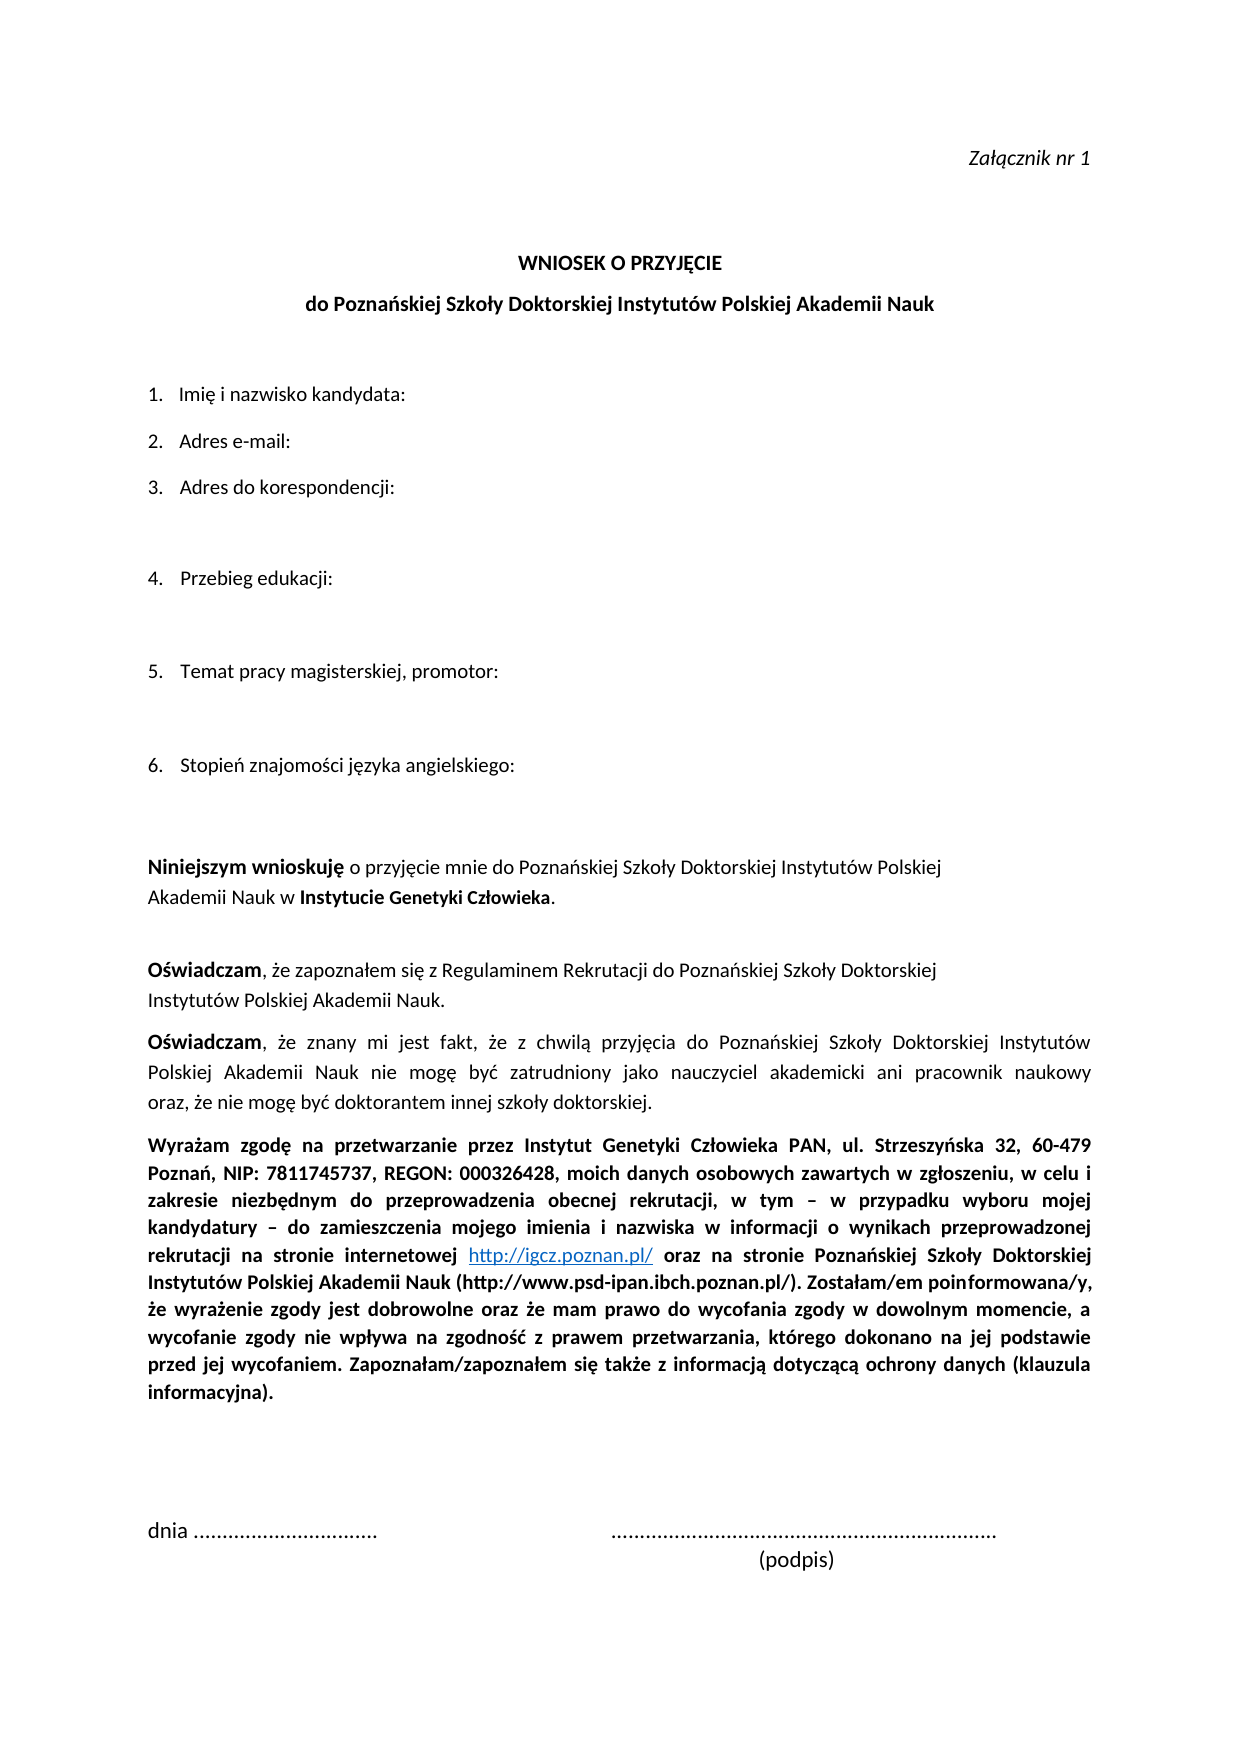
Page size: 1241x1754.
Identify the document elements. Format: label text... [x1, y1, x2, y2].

text do Poznańskiej Szkoły Doktorskiej Instytutów Polskiej Akademii Nauk [148, 294, 1093, 316]
text WNIOSEK O PRZYJĘCIE [148, 252, 1093, 274]
text (podpis) [148, 1545, 1093, 1573]
text dnia ................................ ................................................................... [148, 1517, 1093, 1545]
list Adres do korespondencji: [148, 458, 1093, 504]
list Stopień znajomości języka angielskiego: [148, 697, 1093, 791]
list Adres e-mail: [148, 411, 1093, 458]
list Imię i nazwisko kandydata: [148, 365, 1093, 411]
text Załącznik nr 1 [148, 148, 1093, 169]
text Wyrażam zgodę na przetwarzanie przez Instytut Genetyki Człowieka PAN, ul. Strzeszyńska 32, 60-479 Poznań, NIP: 7811745737, REGON: 000326428, moich danych osobowych zawartych w zgłoszeniu, w celu i zakresie niezbędnym do przeprowadzenia obecnej rekrutacji, w tym – w przypadku wyboru mojej kandydatury – do zamieszczenia mojego imienia i nazwiska w informacji o wynikach przeprowadzonej rekrutacji na stronie internetowej http://igcz.poznan.pl/ oraz na stronie Poznańskiej Szkoły Doktorskiej Instytutów Polskiej Akademii Nauk (http://www.psd-ipan.ibch.poznan.pl/). Zostałam/em poinformowana/y, że wyrażenie zgody jest dobrowolne oraz że mam prawo do wycofania zgody w dowolnym momencie, a wycofanie zgody nie wpływa na zgodność z prawem przetwarzania, którego dokonano na jej podstawie przed jej wycofaniem. Zapoznałam/zapoznałem się także z informacją dotyczącą ochrony danych (klauzula informacyjna). [148, 1132, 1093, 1404]
list Przebieg edukacji: [148, 510, 1093, 604]
text Oświadczam, że znany mi jest fakt, że z chwilą przyjęcia do Poznańskiej Szkoły Doktorskiej Instytutów Polskiej Akademii Nauk nie mogę być zatrudniony jako nauczyciel akademicki ani pracownik naukowy oraz, że nie mogę być doktorantem innej szkoły doktorskiej. [148, 1026, 1093, 1116]
list Temat pracy magisterskiej, promotor: [148, 604, 1093, 697]
text Oświadczam, że zapoznałem się z Regulaminem Rekrutacji do Poznańskiej Szkoły Doktorskiej Instytutów Polskiej Akademii Nauk. [148, 953, 1093, 1013]
text Niniejszym wnioskuję o przyjęcie mnie do Poznańskiej Szkoły Doktorskiej Instytutów Polskiej Akademii Nauk w Instytucie Genetyki Człowieka. [148, 851, 1093, 911]
